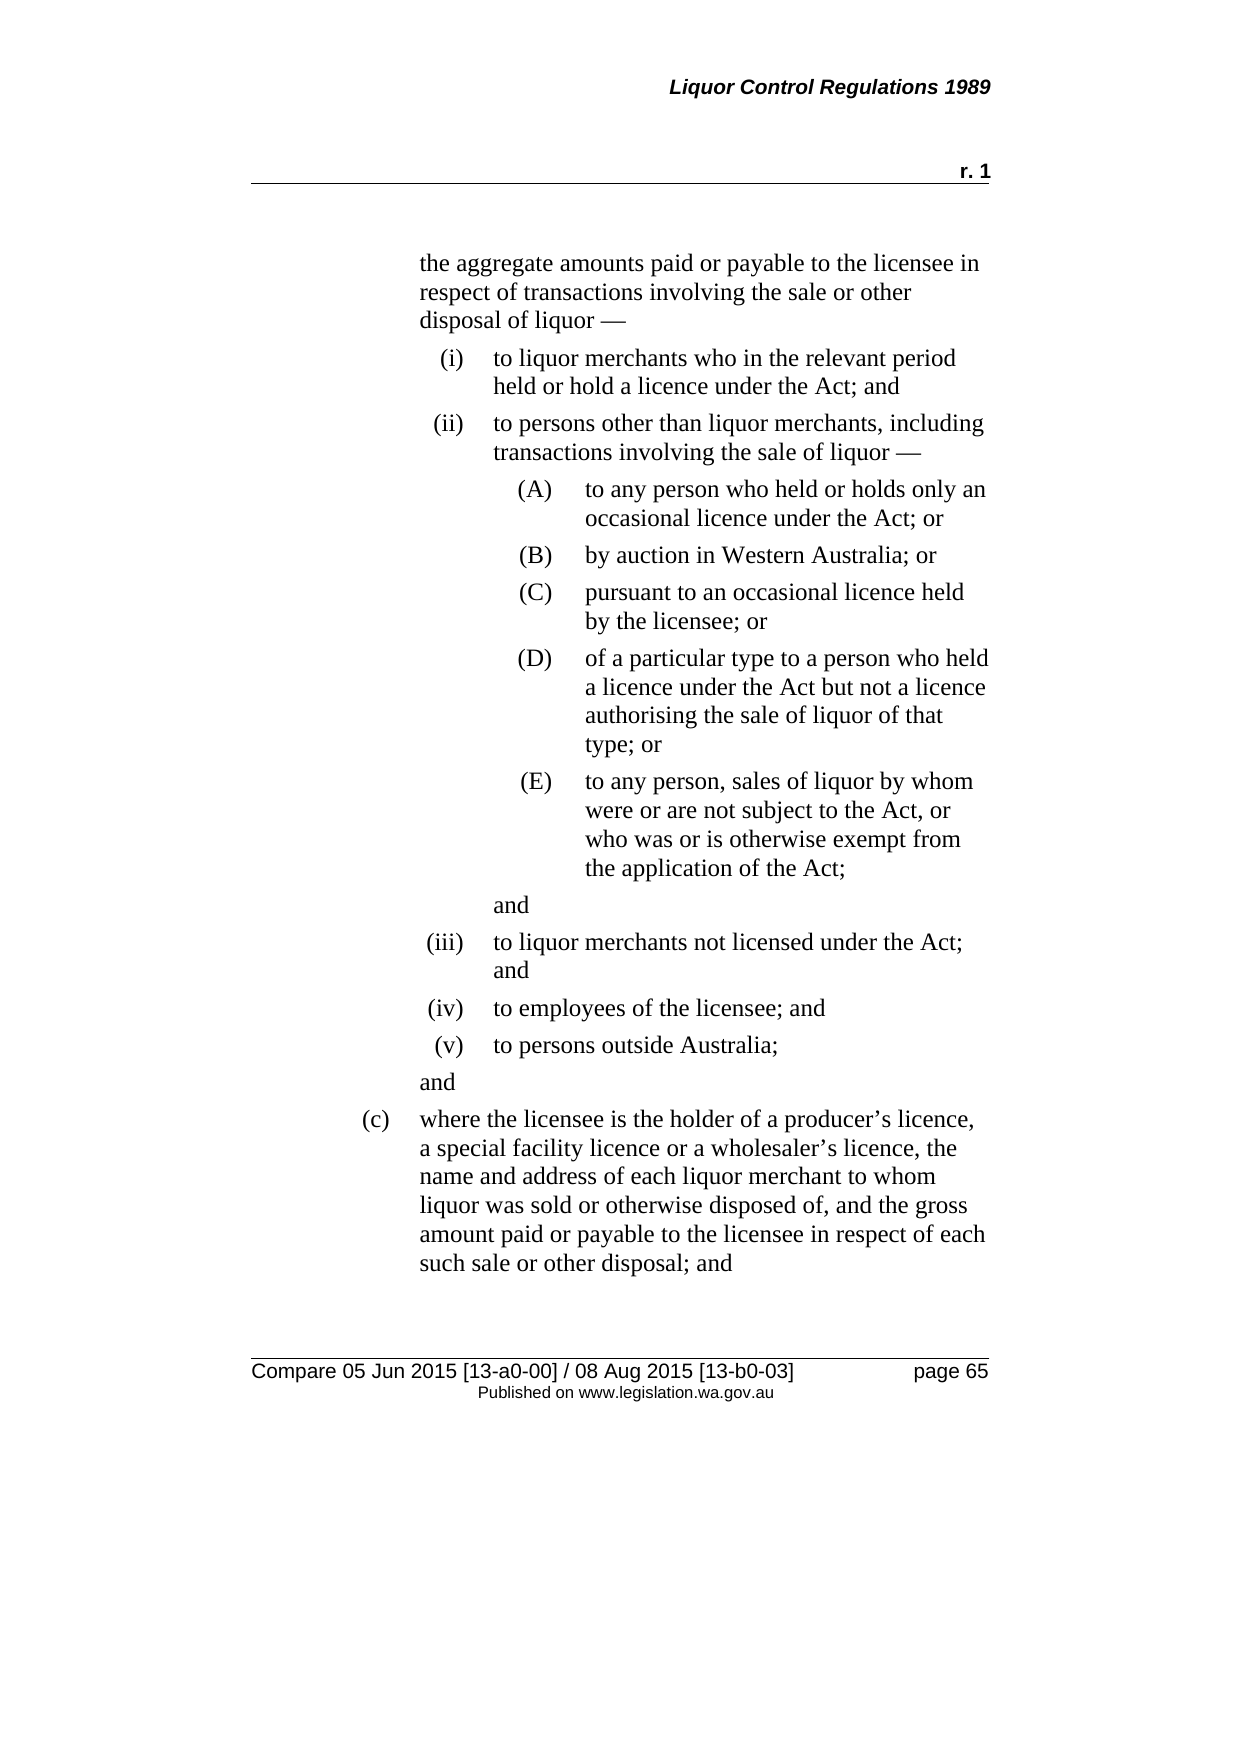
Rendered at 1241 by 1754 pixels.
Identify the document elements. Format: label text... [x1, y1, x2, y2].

text (c) where the licensee is the holder of a producer’s licence, a special facility licence or a wholesaler’s licence, the name and address of each liquor merchant to whom liquor was sold or otherwise disposed of, and the gross amount paid or payable to the licensee in respect of each such sale or other disposal; and [251, 1104, 989, 1276]
text and [251, 1067, 989, 1096]
text (A) to any person who held or holds only an occasional licence under the Act; or [251, 474, 989, 532]
text (iii) to liquor merchants not licensed under the Act; and [251, 927, 989, 984]
text (v) to persons outside ; [251, 1030, 989, 1058]
text (i) to liquor merchants who in the relevant period held or hold a licence under the Act; and [251, 343, 989, 400]
text (E) to any person, sales of liquor by whom were or are not subject to the Act, or who was or is otherwise exempt from the application of the Act; [251, 766, 989, 881]
text (iv) to employees of the licensee; and [251, 993, 989, 1021]
text (B) by auction in ; or [251, 540, 989, 569]
text (C) pursuant to an occasional licence held by the licensee; or [251, 577, 989, 635]
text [251, 248, 989, 334]
text (ii) to persons other than liquor merchants, including transactions involving the sale of liquor — [251, 408, 989, 466]
text and [251, 890, 989, 918]
text (D) of a particular type to a person who held a licence under the Act but not a licence authorising the sale of liquor of that type; or [251, 643, 989, 758]
